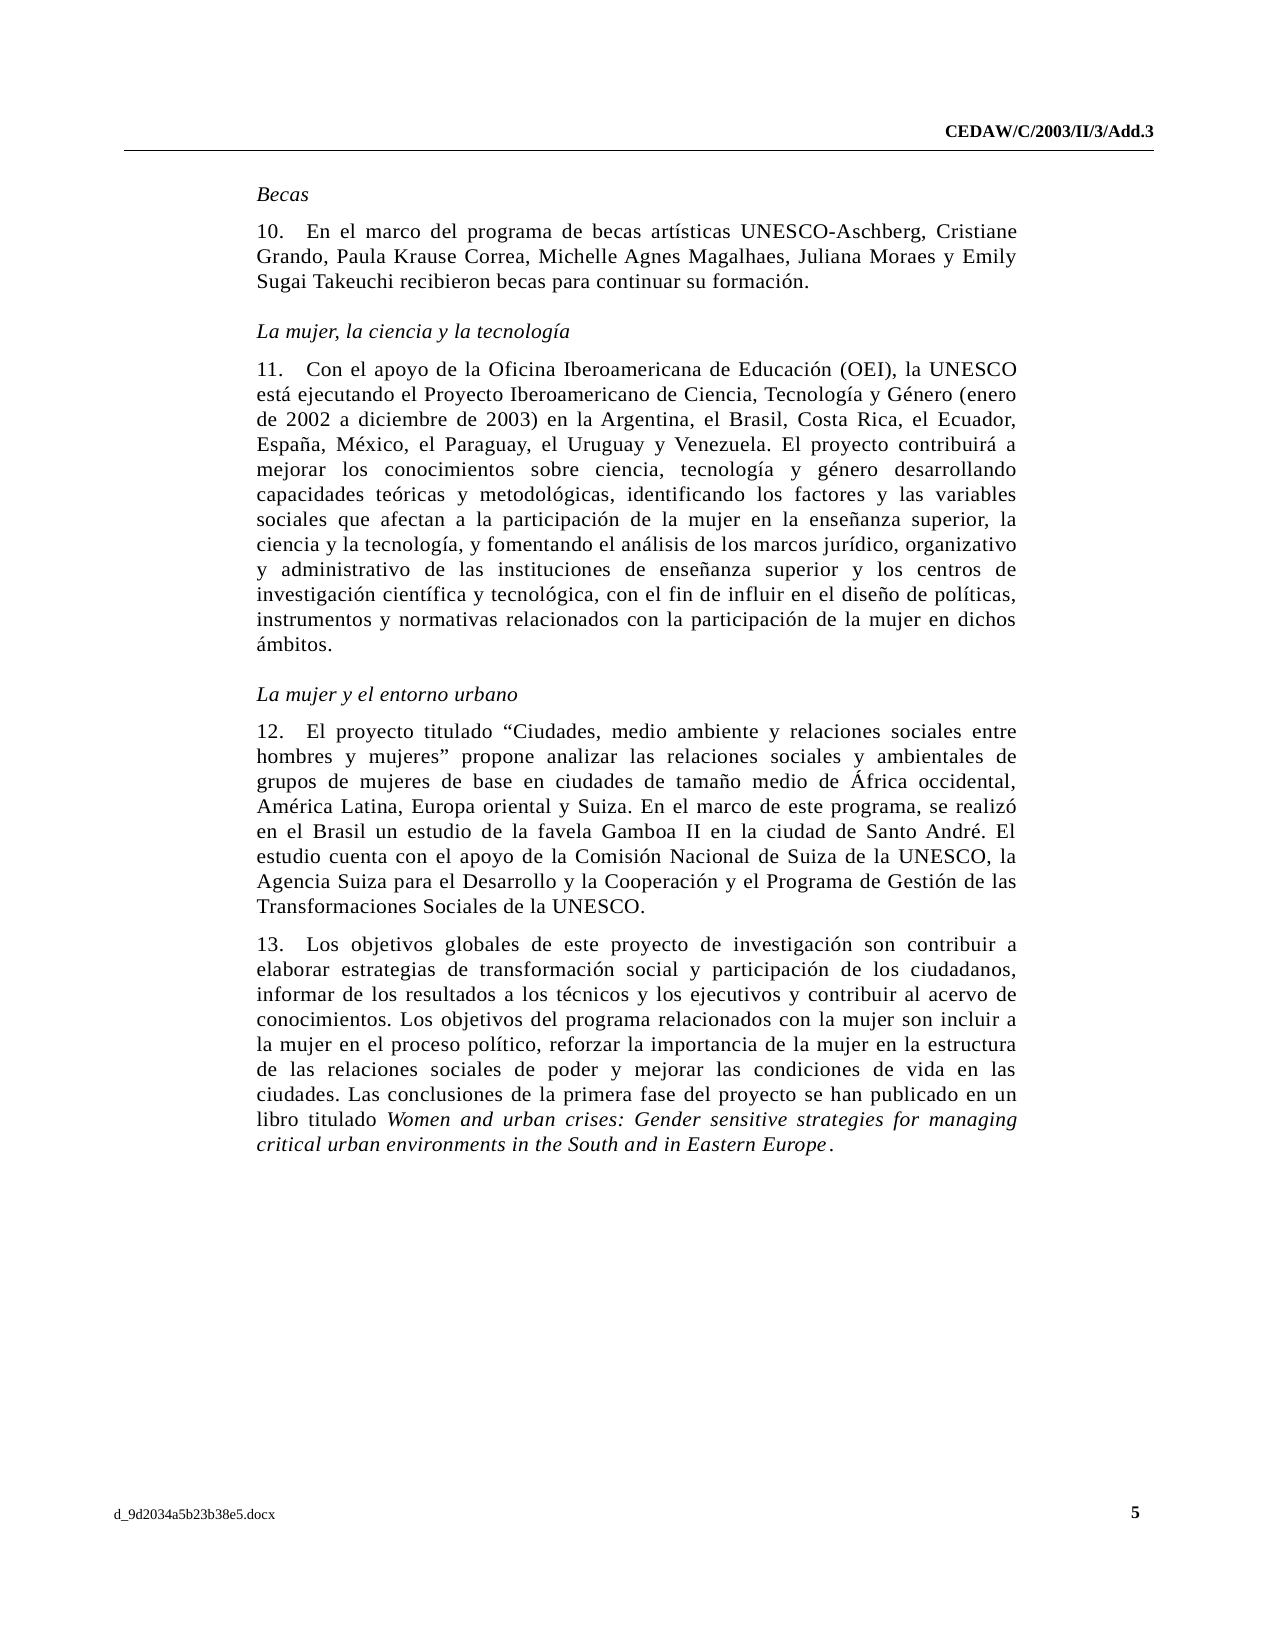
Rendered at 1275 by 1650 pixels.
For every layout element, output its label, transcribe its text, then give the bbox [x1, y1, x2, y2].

text 12. El proyecto titulado “Ciudades, medio ambiente y relaciones sociales entre hombres y mujeres” propone analizar las relaciones sociales y ambientales de grupos de mujeres de base en ciudades de tamaño medio de África occidental, América Latina, Europa oriental y Suiza. En el marco de este programa, se realizó en el Brasil un estudio de la favela Gamboa II en la ciudad de Santo André. El estudio cuenta con el apoyo de la Comisión Nacional de Suiza de la UNESCO, la Agencia Suiza para el Desarrollo y la Cooperación y el Programa de Gestión de las Transformaciones Sociales de la UNESCO. [256, 719, 1018, 919]
list Los objetivos globales de este proyecto de investigación son contribuir a elaborar estrategias de transformación social y participación de los ciudadanos, informar de los resultados a los técnicos y los ejecutivos y contribuir al acervo de conocimientos. Los objetivos del programa relacionados con la mujer son incluir a la mujer en el proceso político, reforzar la importancia de la mujer en la estructura de las relaciones sociales de poder y mejorar las condiciones de vida en las ciudades. Las conclusiones de la primera fase del proyecto se han publicado en un libro titulado Women and urban crises: Gender sensitive strategies for managing critical urban environments in the South and in Eastern Europe. [256, 931, 1018, 1156]
text 11. Con el apoyo de la Oficina Iberoamericana de Educación (OEI), la UNESCO está ejecutando el Proyecto Iberoamericano de Ciencia, Tecnología y Género (enero de 2002 a diciembre de 2003) en la Argentina, el Brasil, Costa Rica, el Ecuador, España, México, el Paraguay, el Uruguay y Venezuela. El proyecto contribuirá a mejorar los conocimientos sobre ciencia, tecnología y género desarrollando capacidades teóricas y metodológicas, identificando los factores y las variables sociales que afectan a la participación de la mujer en la enseñanza superior, la ciencia y la tecnología, y fomentando el análisis de los marcos jurídico, organizativo y administrativo de las instituciones de enseñanza superior y los centros de investigación científica y tecnológica, con el fin de influir en el diseño de políticas, instrumentos y normativas relacionados con la participación de la mujer en dichos ámbitos. [256, 356, 1018, 656]
text La mujer, la ciencia y la tecnología [124, 319, 1019, 344]
text Becas [124, 181, 1019, 206]
text La mujer y el entorno urbano [124, 681, 1019, 706]
text 10. En el marco del programa de becas artísticas UNESCO-Aschberg, Cristiane Grando, Paula Krause Correa, Michelle Agnes Magalhaes, Juliana Moraes y Emily Sugai Takeuchi recibieron becas para continuar su formación. [256, 219, 1018, 294]
